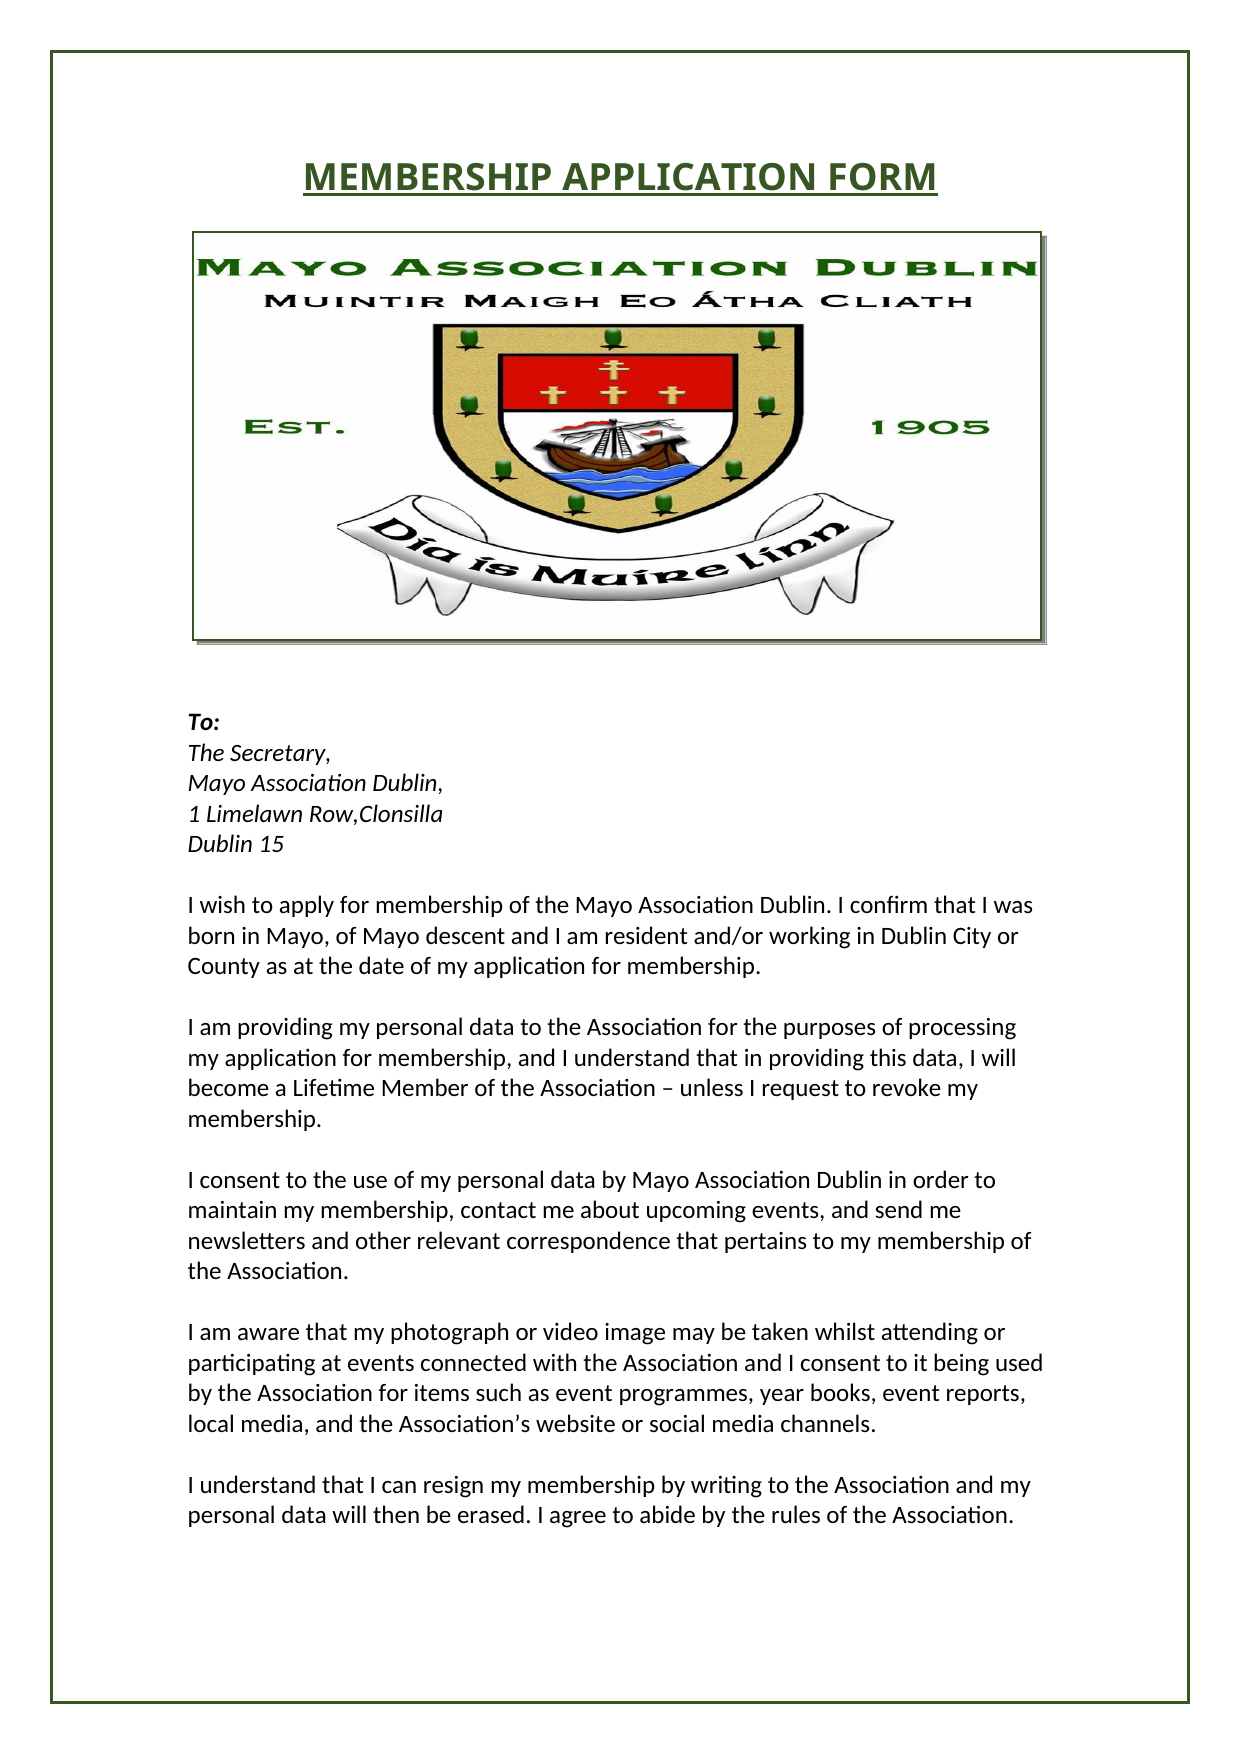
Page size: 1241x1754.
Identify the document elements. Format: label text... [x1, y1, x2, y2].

text I understand that I can resign my membership by writing to the Association and my personal data will then be erased. I agree to abide by the rules of the Association. [187, 1469, 1053, 1530]
text MEMBERSHIP APPLICATION FORM [187, 150, 1053, 201]
text I consent to the use of my personal data by Mayo Association Dublin in order to maintain my membership, contact me about upcoming events, and send me newsletters and other relevant correspondence that pertains to my membership of the Association. [187, 1164, 1053, 1286]
text To: [187, 706, 1053, 737]
text Dublin 15 [187, 828, 1053, 859]
text I wish to apply for membership of the Mayo Association Dublin. I confirm that I was born in Mayo, of Mayo descent and I am resident and/or working in Dublin City or County as at the date of my application for membership. [187, 889, 1053, 981]
text 1 Limelawn Row,Clonsilla [187, 798, 1053, 828]
text The Secretary, [187, 737, 1053, 767]
text I am aware that my photograph or video image may be taken whilst attending or participating at events connected with the Association and I consent to it being used by the Association for items such as event programmes, year books, event reports, local media, and the Association’s website or social media channels. [187, 1317, 1053, 1439]
picture [194, 233, 1040, 639]
text I am providing my personal data to the Association for the purposes of processing my application for membership, and I understand that in providing this data, I will become a Lifetime Member of the Association – unless I request to revoke my membership. [187, 1011, 1053, 1133]
text Mayo Association Dublin, [187, 767, 1053, 798]
